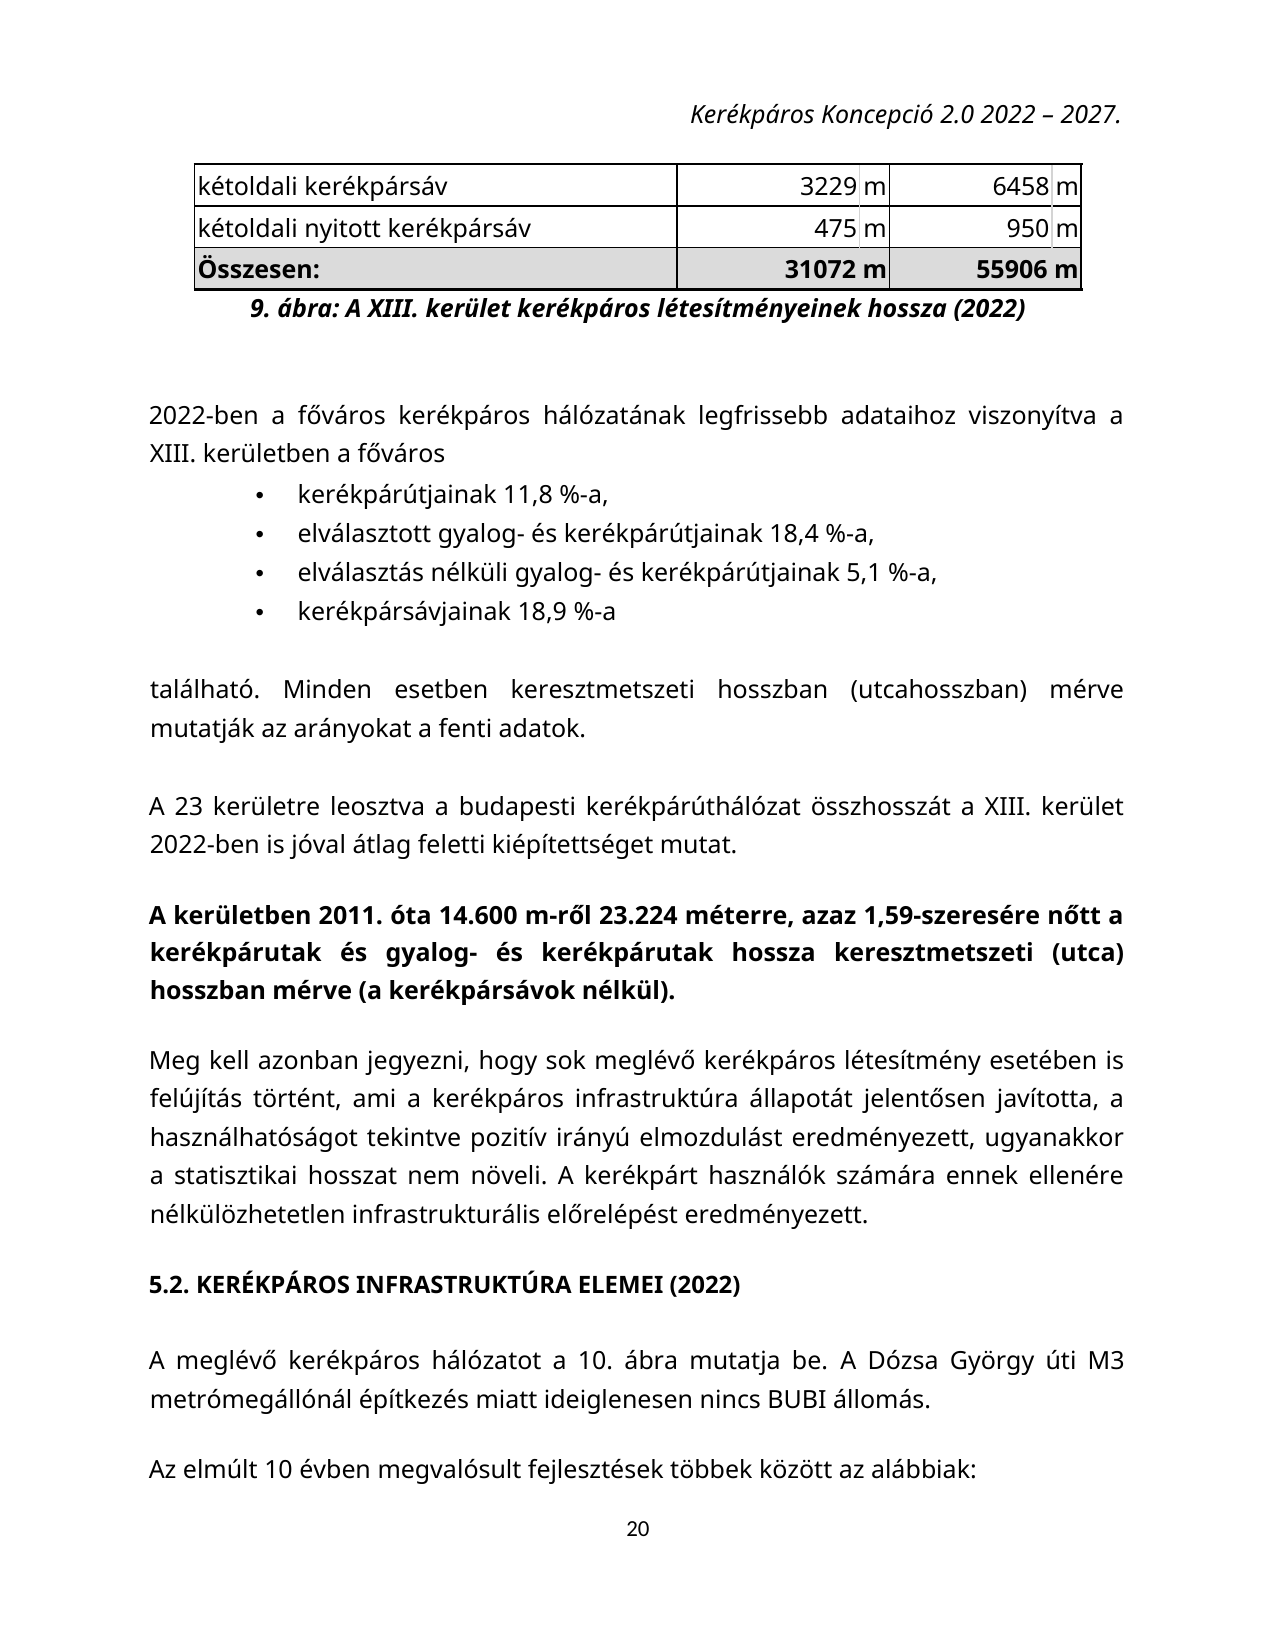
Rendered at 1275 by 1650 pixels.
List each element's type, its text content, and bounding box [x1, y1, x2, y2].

list kerékpárútjainak 11,8 %-a, [220, 477, 1125, 511]
table_cell 55906 m [890, 248, 1080, 288]
text A meglévő kerékpáros hálózatot a 10. ábra mutatja be. A Dózsa György úti M3 metrómegállónál építkezés miatt ideiglenesen nincs BUBI állomás. [148, 1343, 1125, 1415]
subtitle 5.2. KERÉKPÁROS INFRASTRUKTÚRA ELEMEI (2022) [148, 1268, 1125, 1301]
table_cell kétoldali kerékpársáv [195, 165, 676, 205]
text található. Minden esetben keresztmetszeti hosszban (utcahosszban) mérve mutatják az arányokat a fenti adatok. [150, 672, 1125, 744]
table_cell 3229 [678, 165, 859, 205]
text Meg kell azonban jegyezni, hogy sok meglévő kerékpáros létesítmény esetében is felújítás történt, ami a kerékpáros infrastruktúra állapotát jelentősen javította, a használhatóságot tekintve pozitív irányú elmozdulást eredményezett, ugyanakkor a statisztikai hosszat nem növeli. A kerékpárt használók számára ennek ellenére nélkülözhetetlen infrastrukturális előrelépést eredményezett. [148, 1043, 1125, 1231]
table_cell 31072 m [678, 248, 889, 288]
list kerékpársávjainak 18,9 %-a [220, 594, 1125, 628]
text Az elmúlt 10 évben megvalósult fejlesztések többek között az alábbiak: [148, 1452, 1125, 1486]
subtitle 9. ábra: A XIII. kerület kerékpáros létesítményeinek hossza (2022) [151, 291, 1125, 325]
list elválasztás nélküli gyalog- és kerékpárútjainak 5,1 %-a, [220, 555, 1125, 589]
table_cell kétoldali nyitott kerékpársáv [195, 207, 676, 247]
text A 23 kerületre leosztva a budapesti kerékpárúthálózat összhosszát a XIII. kerület 2022-ben is jóval átlag feletti kiépítettséget mutat. [148, 788, 1125, 861]
table_cell 950 [890, 207, 1051, 247]
table_cell m [1053, 165, 1080, 205]
text A kerületben 2011. óta 14.600 m-ről 23.224 méterre, azaz 1,59-szeresére nőtt a kerékpárutak és gyalog- és kerékpárutak hossza keresztmetszeti (utca) hosszban mérve (a kerékpársávok nélkül). [148, 897, 1125, 1007]
table_cell 6458 [890, 165, 1051, 205]
table_cell 475 [678, 207, 859, 247]
table_cell m [860, 207, 889, 247]
table_cell m [1053, 207, 1080, 247]
list elválasztott gyalog- és kerékpárútjainak 18,4 %-a, [220, 516, 1125, 550]
table_cell Összesen: [195, 248, 676, 288]
text 2022-ben a főváros kerékpáros hálózatának legfrissebb adataihoz viszonyítva a XIII. kerületben a főváros [148, 397, 1125, 470]
table_cell m [860, 165, 889, 205]
